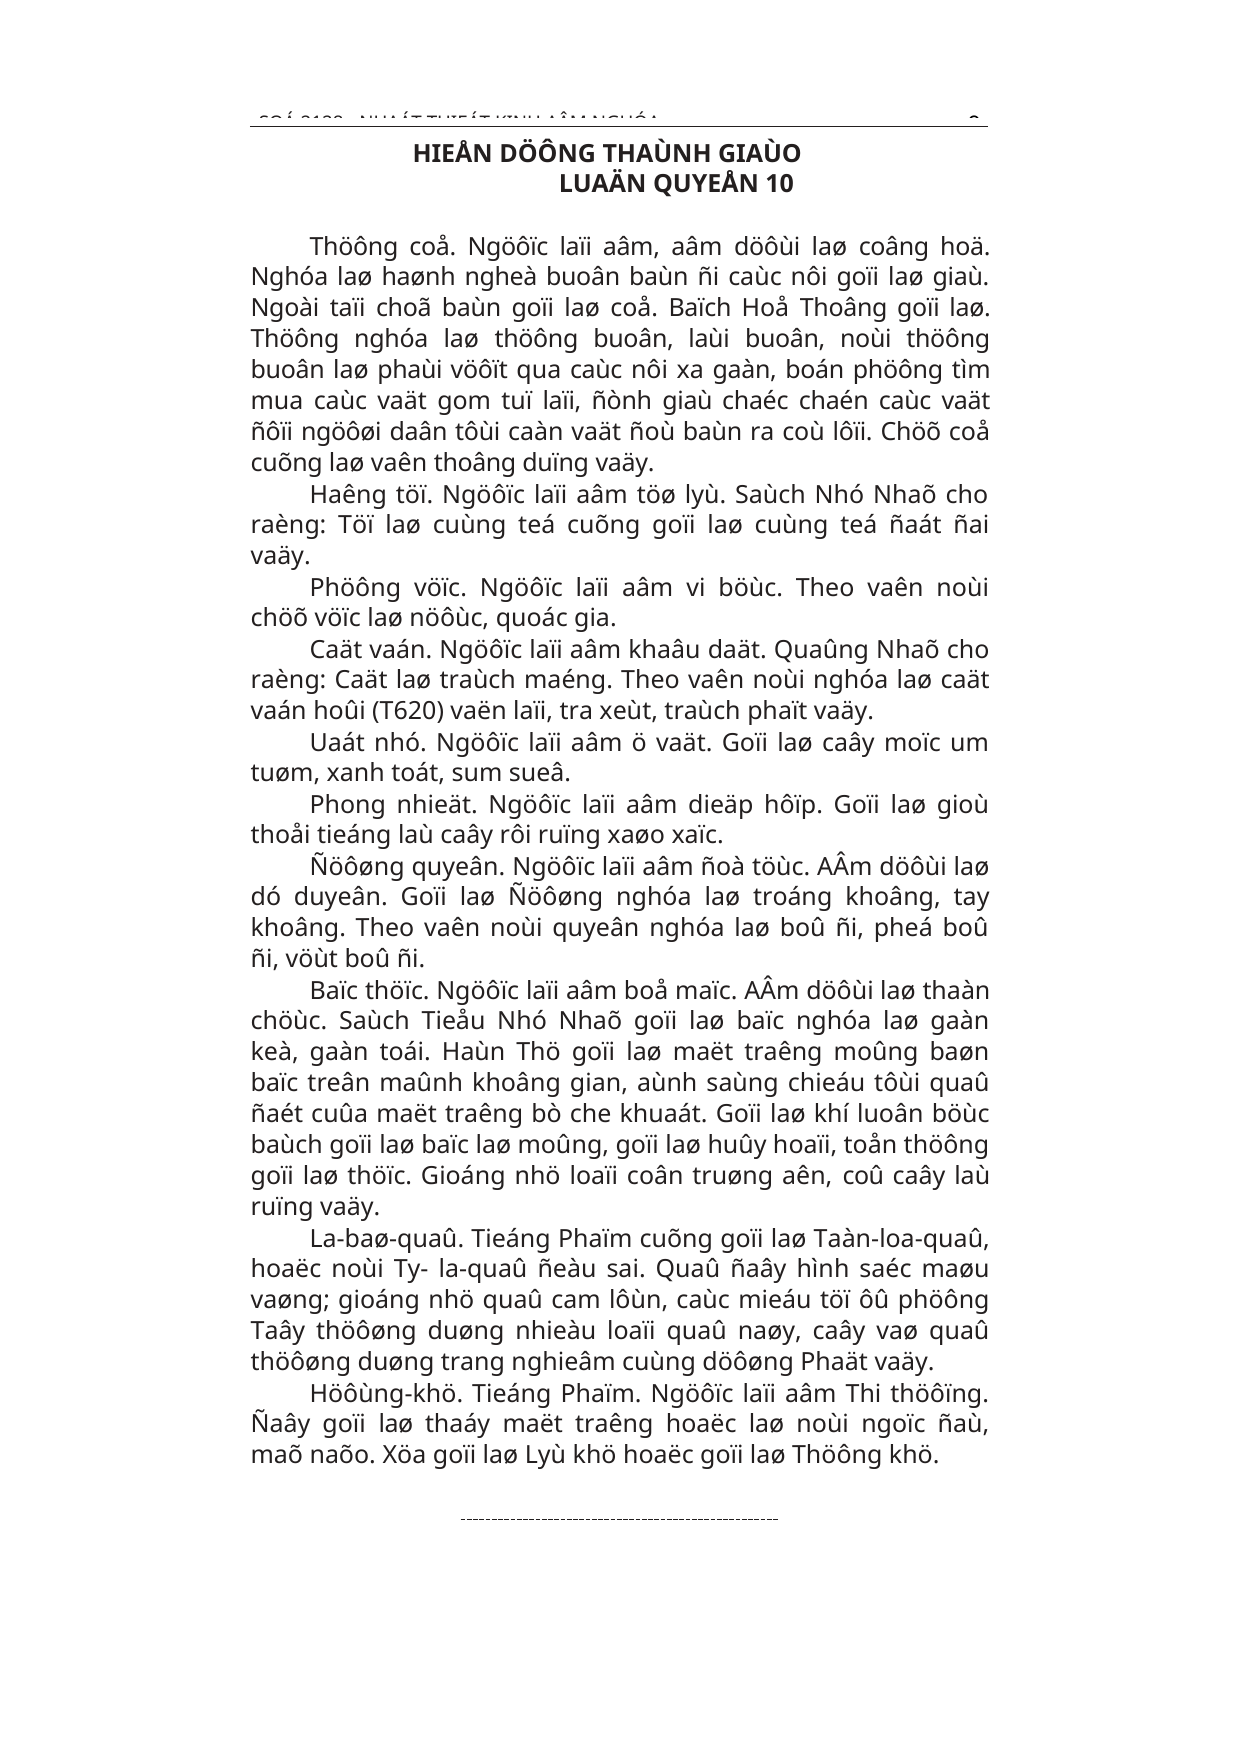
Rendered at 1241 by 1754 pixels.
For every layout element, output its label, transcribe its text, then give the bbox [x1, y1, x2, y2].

text Thöông coå. Ngöôïc laïi aâm, aâm döôùi laø coâng hoä. Nghóa laø haønh ngheà buoân baùn ñi caùc nôi goïi laø giaù. Ngoài taïi choã baùn goïi laø coå. Baïch Hoå Thoâng goïi laø. Thöông nghóa laø thöông buoân, laùi buoân, noùi thöông buoân laø phaùi vöôït qua caùc nôi xa gaàn, boán phöông tìm mua caùc vaät gom tuï laïi, ñònh giaù chaéc chaén caùc vaät ñôïi ngöôøi daân tôùi caàn vaät ñoù baùn ra coù lôïi. Chöõ coå cuõng laø vaên thoâng duïng vaäy. [250, 230, 991, 479]
subtitle HIEÅN DÖÔNG THAÙNH GIAÙO LUAÄN QUYEÅN 10 [412, 138, 829, 199]
text Haêng töï. Ngöôïc laïi aâm töø lyù. Saùch Nhó Nhaõ cho raèng: Töï laø cuùng teá cuõng goïi laø cuùng teá ñaát ñai vaäy. [250, 479, 990, 572]
text Uaát nhó. Ngöôïc laïi aâm ö vaät. Goïi laø caây moïc um tuøm, xanh toát, sum sueâ. [250, 727, 990, 789]
text Caät vaán. Ngöôïc laïi aâm khaâu daät. Quaûng Nhaõ cho raèng: Caät laø traùch maéng. Theo vaên noùi nghóa laø caät vaán hoûi (T620) vaën laïi, tra xeùt, traùch phaït vaäy. [250, 634, 990, 727]
text La-baø-quaû. Tieáng Phaïm cuõng goïi laø Taàn-loa-quaû, hoaëc noùi Ty- la-quaû ñeàu sai. Quaû ñaây hình saéc maøu vaøng; gioáng nhö quaû cam lôùn, caùc mieáu töï ôû phöông Taây thöôøng duøng nhieàu loaïi quaû naøy, caây vaø quaû thöôøng duøng trang nghieâm cuùng döôøng Phaät vaäy. [250, 1223, 990, 1378]
text Ñöôøng quyeân. Ngöôïc laïi aâm ñoà töùc. AÂm döôùi laø dó duyeân. Goïi laø Ñöôøng nghóa laø troáng khoâng, tay khoâng. Theo vaên noùi quyeân nghóa laø boû ñi, pheá boû ñi, vöùt boû ñi. [250, 851, 990, 975]
text Höôùng-khö. Tieáng Phaïm. Ngöôïc laïi aâm Thi thöôïng. Ñaây goïi laø thaáy maët traêng hoaëc laø noùi ngoïc ñaù, maõ naõo. Xöa goïi laø Lyù khö hoaëc goïi laø Thöông khö. [250, 1378, 990, 1471]
text Phöông vöïc. Ngöôïc laïi aâm vi böùc. Theo vaên noùi chöõ vöïc laø nöôùc, quoác gia. [250, 572, 990, 634]
text Phong nhieät. Ngöôïc laïi aâm dieäp hôïp. Goïi laø gioù thoåi tieáng laù caây rôi ruïng xaøo xaïc. [250, 789, 990, 851]
text Baïc thöïc. Ngöôïc laïi aâm boå maïc. AÂm döôùi laø thaàn chöùc. Saùch Tieåu Nhó Nhaõ goïi laø baïc nghóa laø gaàn keà, gaàn toái. Haùn Thö goïi laø maët traêng moûng baøn baïc treân maûnh khoâng gian, aùnh saùng chieáu tôùi quaû ñaét cuûa maët traêng bò che khuaát. Goïi laø khí luoân böùc baùch goïi laø baïc laø moûng, goïi laø huûy hoaïi, toån thöông goïi laø thöïc. Gioáng nhö loaïi coân truøng aên, coû caây laù ruïng vaäy. [250, 975, 990, 1223]
